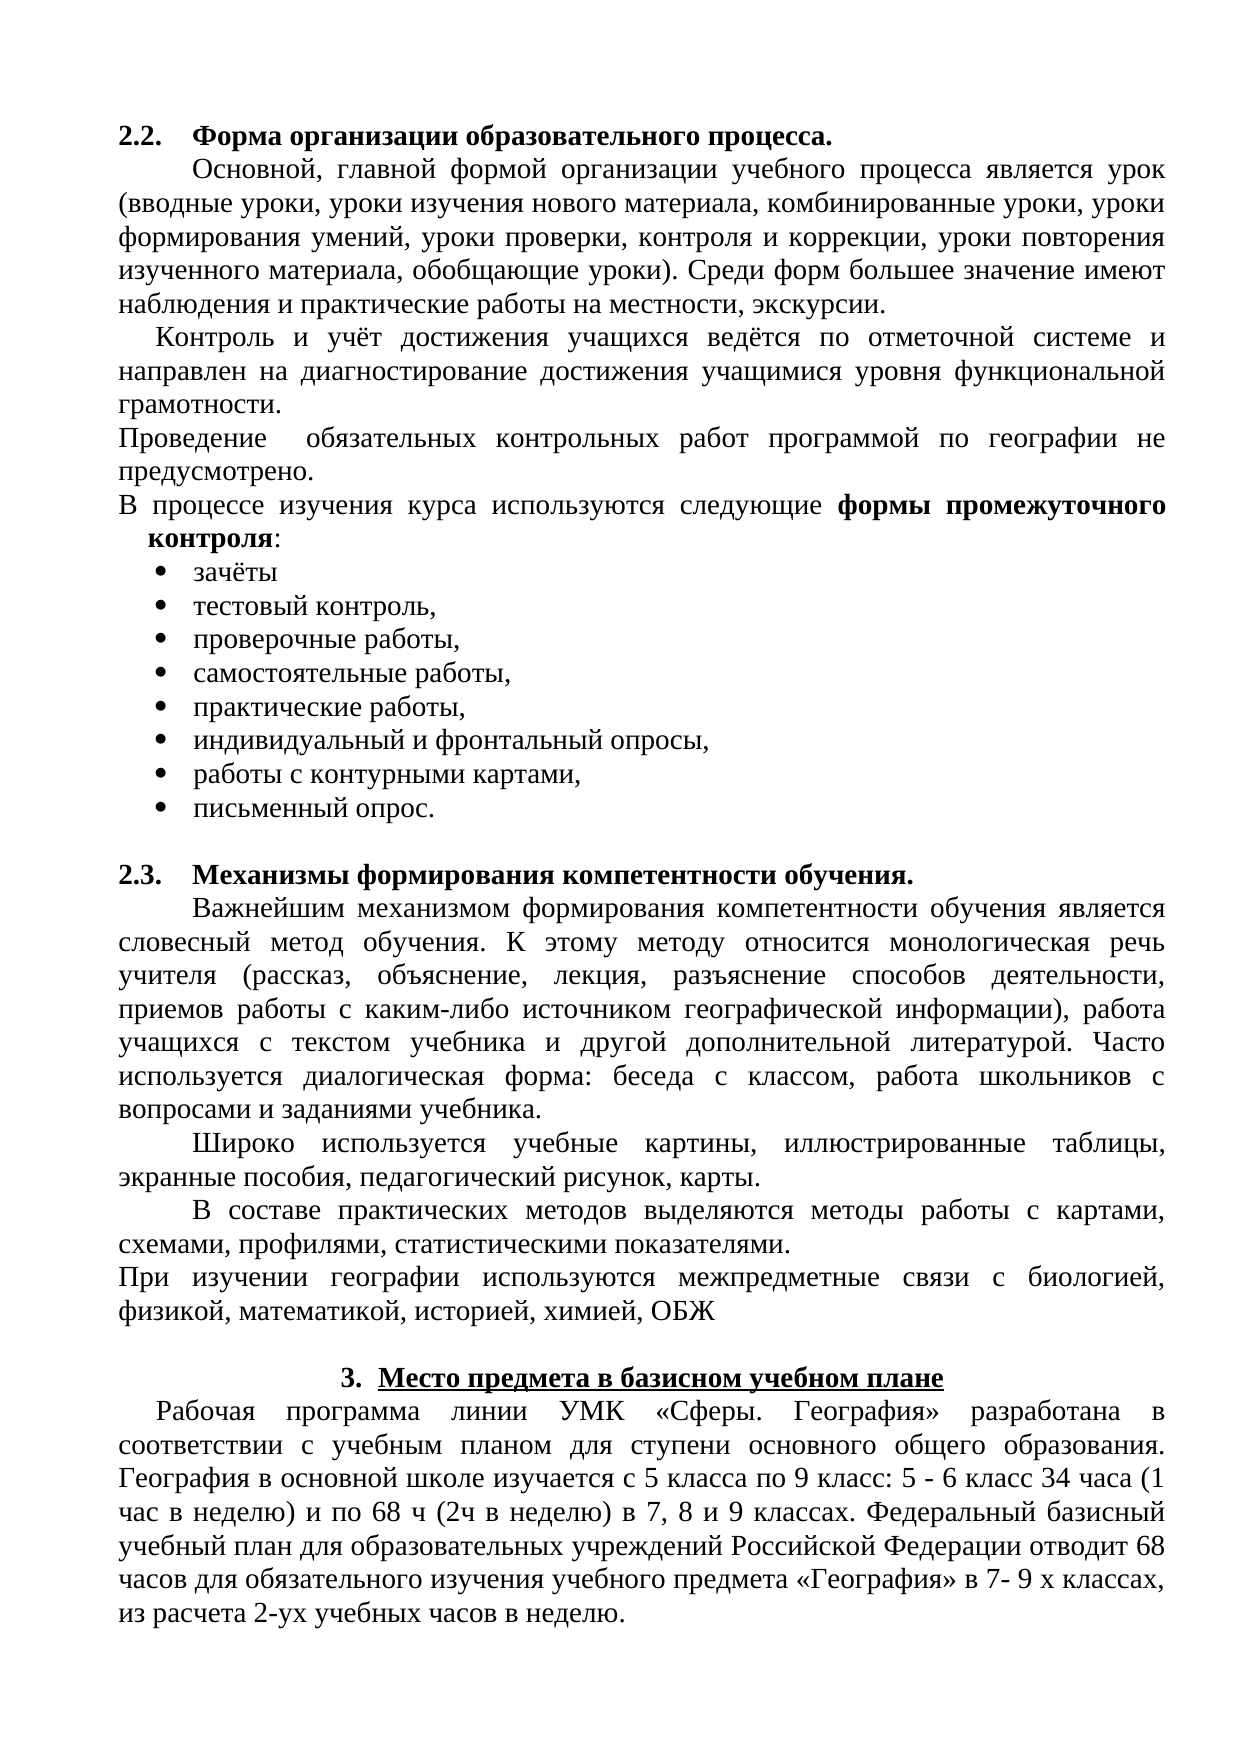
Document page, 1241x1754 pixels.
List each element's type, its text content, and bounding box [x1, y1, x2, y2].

text При изучении географии используются межпредметные связи с биологией, физикой, математикой, историей, химией, ОБЖ [118, 1259, 1166, 1326]
text Рабочая программа линии УМК «Сферы. География» разработана в соответствии с учебным планом для ступени основного общего образования. География в основной школе изучается с 5 класса по 9 класс: 5 - 6 класс 34 часа (1 час в неделю) и по 68 ч (2ч в неделю) в 7, 8 и 9 классах. Федеральный базисный учебный план для образовательных учреждений Российской Федерации отводит 68 часов для обязательного изучения учебного предмета «География» в 7- 9 х классах, из расчета 2-ух учебных часов в неделю. [118, 1393, 1166, 1628]
list самостоятельные работы, [156, 655, 1166, 689]
list практические работы, [156, 689, 1166, 722]
list Место предмета в базисном учебном плане [118, 1360, 1166, 1393]
text Основной, главной формой организации учебного процесса является урок (вводные уроки, уроки изучения нового материала, комбинированные уроки, уроки формирования умений, уроки проверки, контроля и коррекции, уроки повторения изученного материала, обобщающие уроки). Среди форм большее значение имеют наблюдения и практические работы на местности, экскурсии. [118, 152, 1166, 319]
list зачёты [156, 554, 1166, 588]
list индивидуальный и фронтальный опросы, [156, 722, 1166, 756]
text Контроль и учёт достижения учащихся ведётся по отметочной системе и направлен на диагностирование достижения учащимися уровня функциональной грамотности. [118, 319, 1166, 420]
list тестовый контроль, [156, 588, 1166, 621]
text В процессе изучения курса используются следующие формы промежуточного контроля: [118, 487, 1166, 554]
text Широко используется учебные картины, иллюстрированные таблицы, экранные пособия, педагогический рисунок, карты. [118, 1125, 1166, 1192]
text Важнейшим механизмом формирования компетентности обучения является словесный метод обучения. К этому методу относится монологическая речь учителя (рассказ, объяснение, лекция, разъяснение способов деятельности, приемов работы с каким-либо источником географической информации), работа учащихся с текстом учебника и другой дополнительной литературой. Часто используется диалогическая форма: беседа с классом, работа школьников с вопросами и заданиями учебника. [118, 890, 1166, 1125]
text В составе практических методов выделяются методы работы с картами, схемами, профилями, статистическими показателями. [118, 1192, 1166, 1259]
list работы с контурными картами, [156, 756, 1166, 790]
list Механизмы формирования компетентности обучения. [118, 857, 1166, 890]
text Проведение обязательных контрольных работ программой по географии не предусмотрено. [118, 420, 1166, 487]
list проверочные работы, [156, 621, 1166, 655]
list письменный опрос. [156, 790, 1166, 823]
list Форма организации образовательного процесса. [118, 118, 1166, 152]
